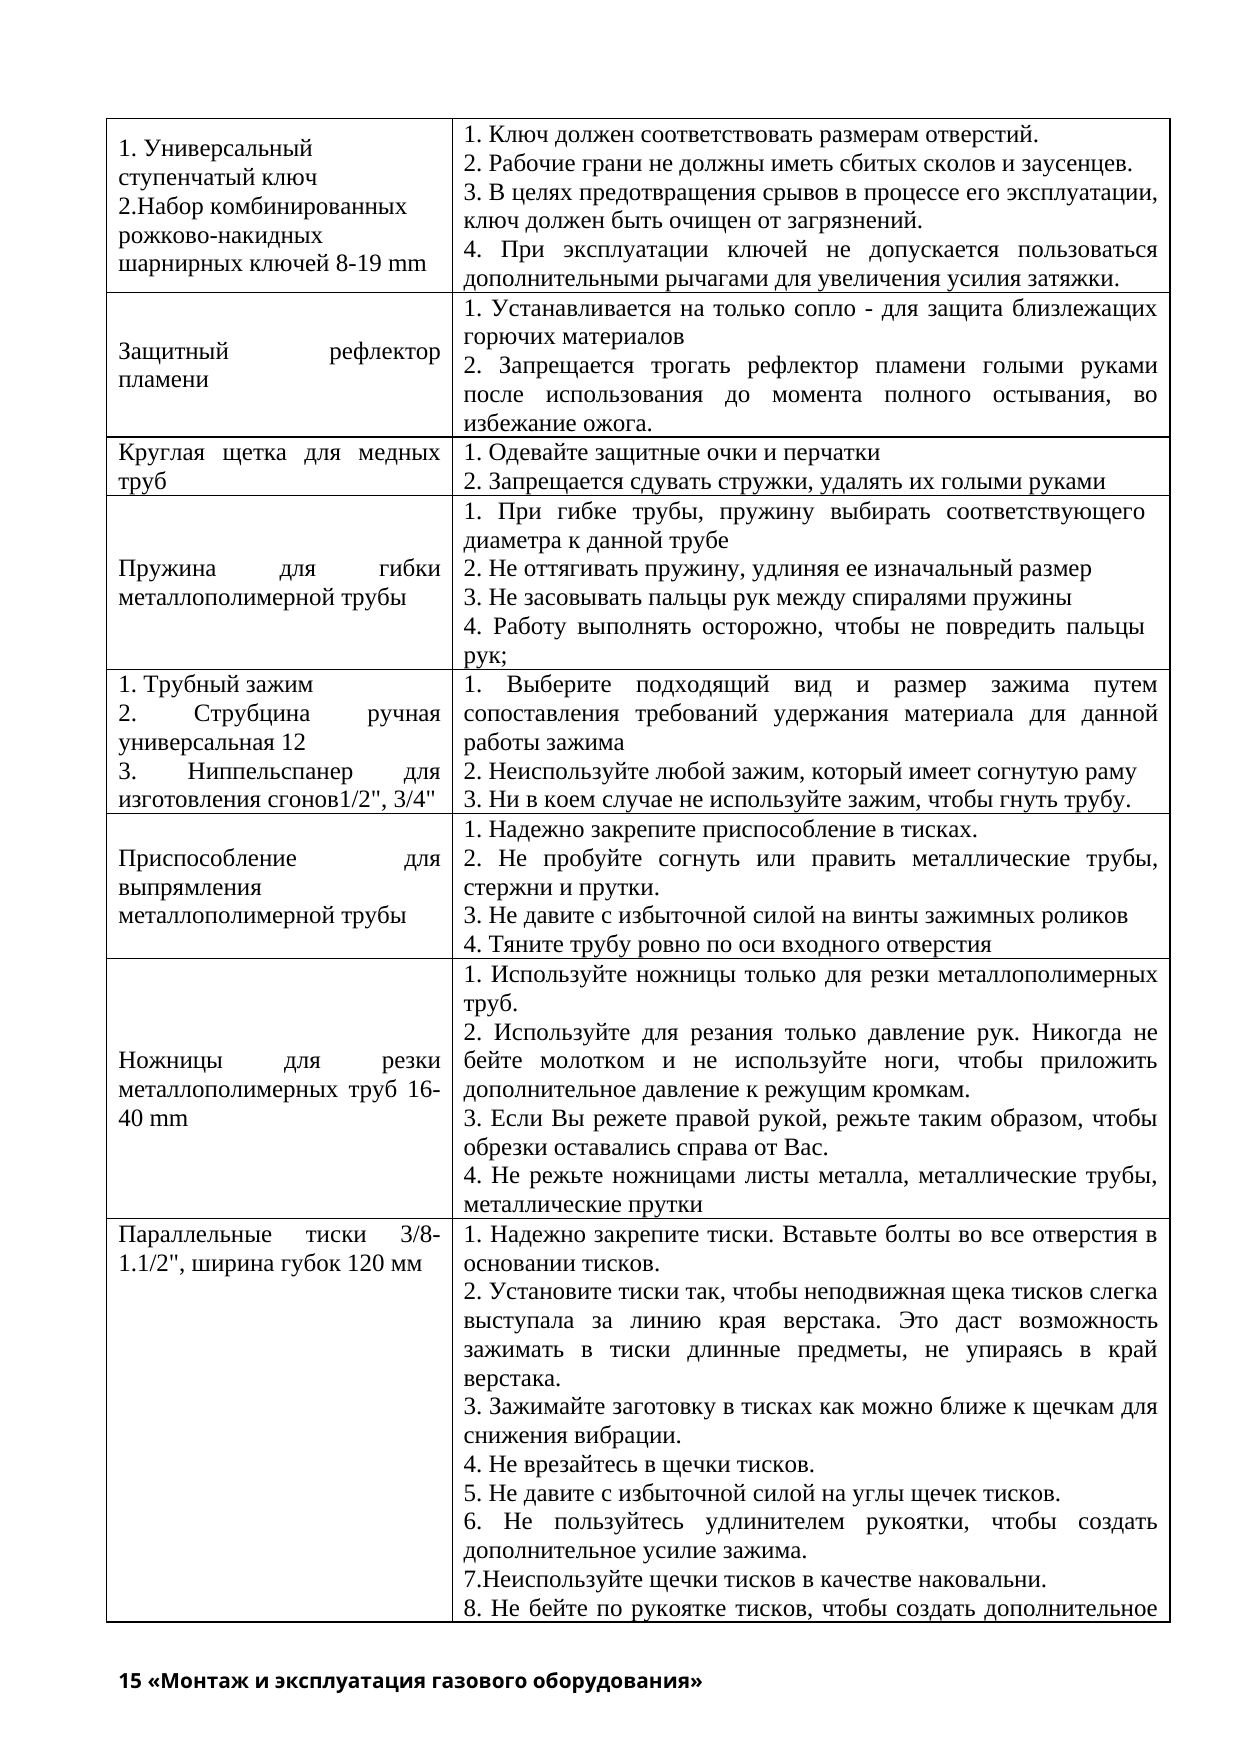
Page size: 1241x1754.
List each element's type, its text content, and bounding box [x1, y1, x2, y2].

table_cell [107, 1219, 452, 1621]
table_cell Круглая щетка для медных труб [107, 438, 452, 495]
table_cell 1. Ключ должен соответствовать размерам отверстий. 2. Рабочие грани не должны иметь сбитых сколов и заусенцев. 3. В целях предотвращения срывов в процессе его эксплуатации, ключ должен быть очищен от загрязнений. 4. При эксплуатации ключей не допускается пользоваться дополнительными рычагами для увеличения усилия затяжки. [453, 119, 1169, 292]
table_cell Защитный рефлектор пламени [107, 293, 452, 436]
table_cell 1. Используйте ножницы только для резки металлополимерных труб. 2. Используйте для резания только давление рук. Никогда не бейте молотком и не используйте ноги, чтобы приложить дополнительное давление к режущим кромкам. 3. Если Вы режете правой рукой, режьте таким образом, чтобы обрезки оставались справа от Вас. 4. Не режьте ножницами листы металла, металлические трубы, металлические прутки [453, 959, 1169, 1218]
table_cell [453, 1219, 1169, 1621]
table_cell Ножницы для резки металлополимерных труб 16-40 mm [107, 959, 452, 1218]
table_cell 1. Устанавливается на только сопло - для защита близлежащих горючих материалов 2. Запрещается трогать рефлектор пламени голыми руками после использования до момента полного остывания, во избежание ожога. [453, 293, 1169, 436]
table_cell 1. Одевайте защитные очки и перчатки 2. Запрещается сдувать стружки, удалять их голыми руками [453, 438, 1169, 495]
table_cell 1. При гибке трубы, пружину выбирать соответствующего диаметра к данной трубе 2. Не оттягивать пружину, удлиняя ее изначальный размер 3. Не засовывать пальцы рук между спиралями пружины 4. Работу выполнять осторожно, чтобы не повредить пальцы рук; [453, 496, 1169, 668]
table_cell 1. Универсальный ступенчатый ключ 2.Набор комбинированных рожково-накидных шарнирных ключей 8-19 mm [107, 119, 452, 292]
table_cell 1. Трубный зажим 2. Струбцина ручная универсальная 12 3. Ниппельспанер для изготовления сгонов1/2", 3/4" [107, 670, 452, 813]
table_cell Приспособление для выпрямления металлополимерной трубы [107, 814, 452, 958]
table_cell 1. Надежно закрепите приспособление в тисках. 2. Не пробуйте согнуть или править металлические трубы, стержни и прутки. 3. Не давите с избыточной силой на винты зажимных роликов 4. Тяните трубу ровно по оси входного отверстия [453, 814, 1169, 958]
table_cell Пружина для гибки металлополимерной трубы [107, 496, 452, 668]
table_cell 1. Выберите подходящий вид и размер зажима путем сопоставления требований удержания материала для данной работы зажима 2. Неиспользуйте любой зажим, который имеет согнутую раму 3. Ни в коем случае не используйте зажим, чтобы гнуть трубу. [453, 670, 1169, 813]
